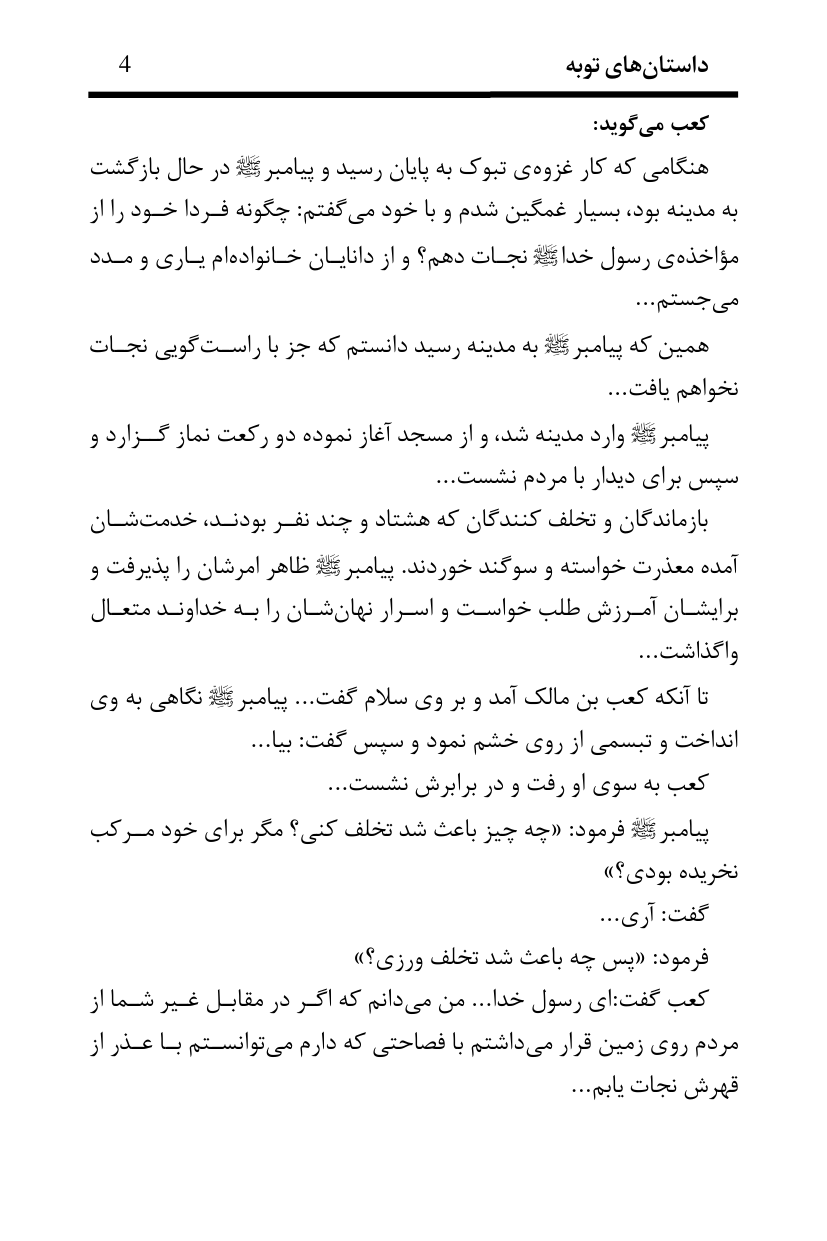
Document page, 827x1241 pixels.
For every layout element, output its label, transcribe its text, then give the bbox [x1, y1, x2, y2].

text کعب می‌گوید: [89, 109, 738, 145]
text تا آنکه کعب بن مالک آمد و بر وی سلام گفت... پیامبر ج نگاهی به وی انداخت و تبسمی از روی خشم نمود و سپس گفت: بیا... [89, 676, 738, 765]
text پیامبر ج فرمود: «چه چیز باعث شد تخلف کنی؟ مگر برای خود مرکب نخریده بودی؟» [89, 807, 738, 896]
text گفت: آری... [89, 896, 738, 939]
text همین که پیامبر ج به مدینه رسید دانستم که جز با راست‌گویی نجات نخواهم یافت... [89, 323, 738, 412]
text فرمود: «پس چه باعث شد تخلف ورزی؟» [89, 939, 738, 982]
text بازماندگان و تخلف کنندگان که هشتاد و چند نفر بودند، خدمت‌شان آمده معذرت خواسته و سوگند خوردند. پیامبر ج ظاهر امرشان را پذیرفت و برایشان آمرزش طلب خواست و اسرار نهان‌شان را به خداوند متعال واگذاشت... [89, 501, 738, 676]
text کعب به سوی او رفت و در برابرش نشست... [89, 765, 738, 807]
text کعب گفت:‌ای رسول خدا... من می‌دانم که اگر در مقابل غیر شما از مردم روی زمین قرار می‌داشتم با فصاحتی که دارم می‌توانستم با عذر از قهرش نجات یابم... [89, 982, 738, 1109]
text هنگامی که کار غزوه‌ی تبوک به پایان رسید و پیامبر ج در حال بازگشت به مدینه بود، بسیار غمگین شدم و با خود می‌گفتم: چگونه فردا خود را از مؤاخذه‌ی رسول خدا ج نجات دهم؟ و از دانایان خانواده‌ام یاری و مدد می‌جستم... [89, 145, 738, 323]
text پیامبر ج وارد مدینه شد، و از مسجد آغاز نموده دو رکعت نماز گزارد و سپس برای دیدار با مردم نشست... [89, 412, 738, 501]
